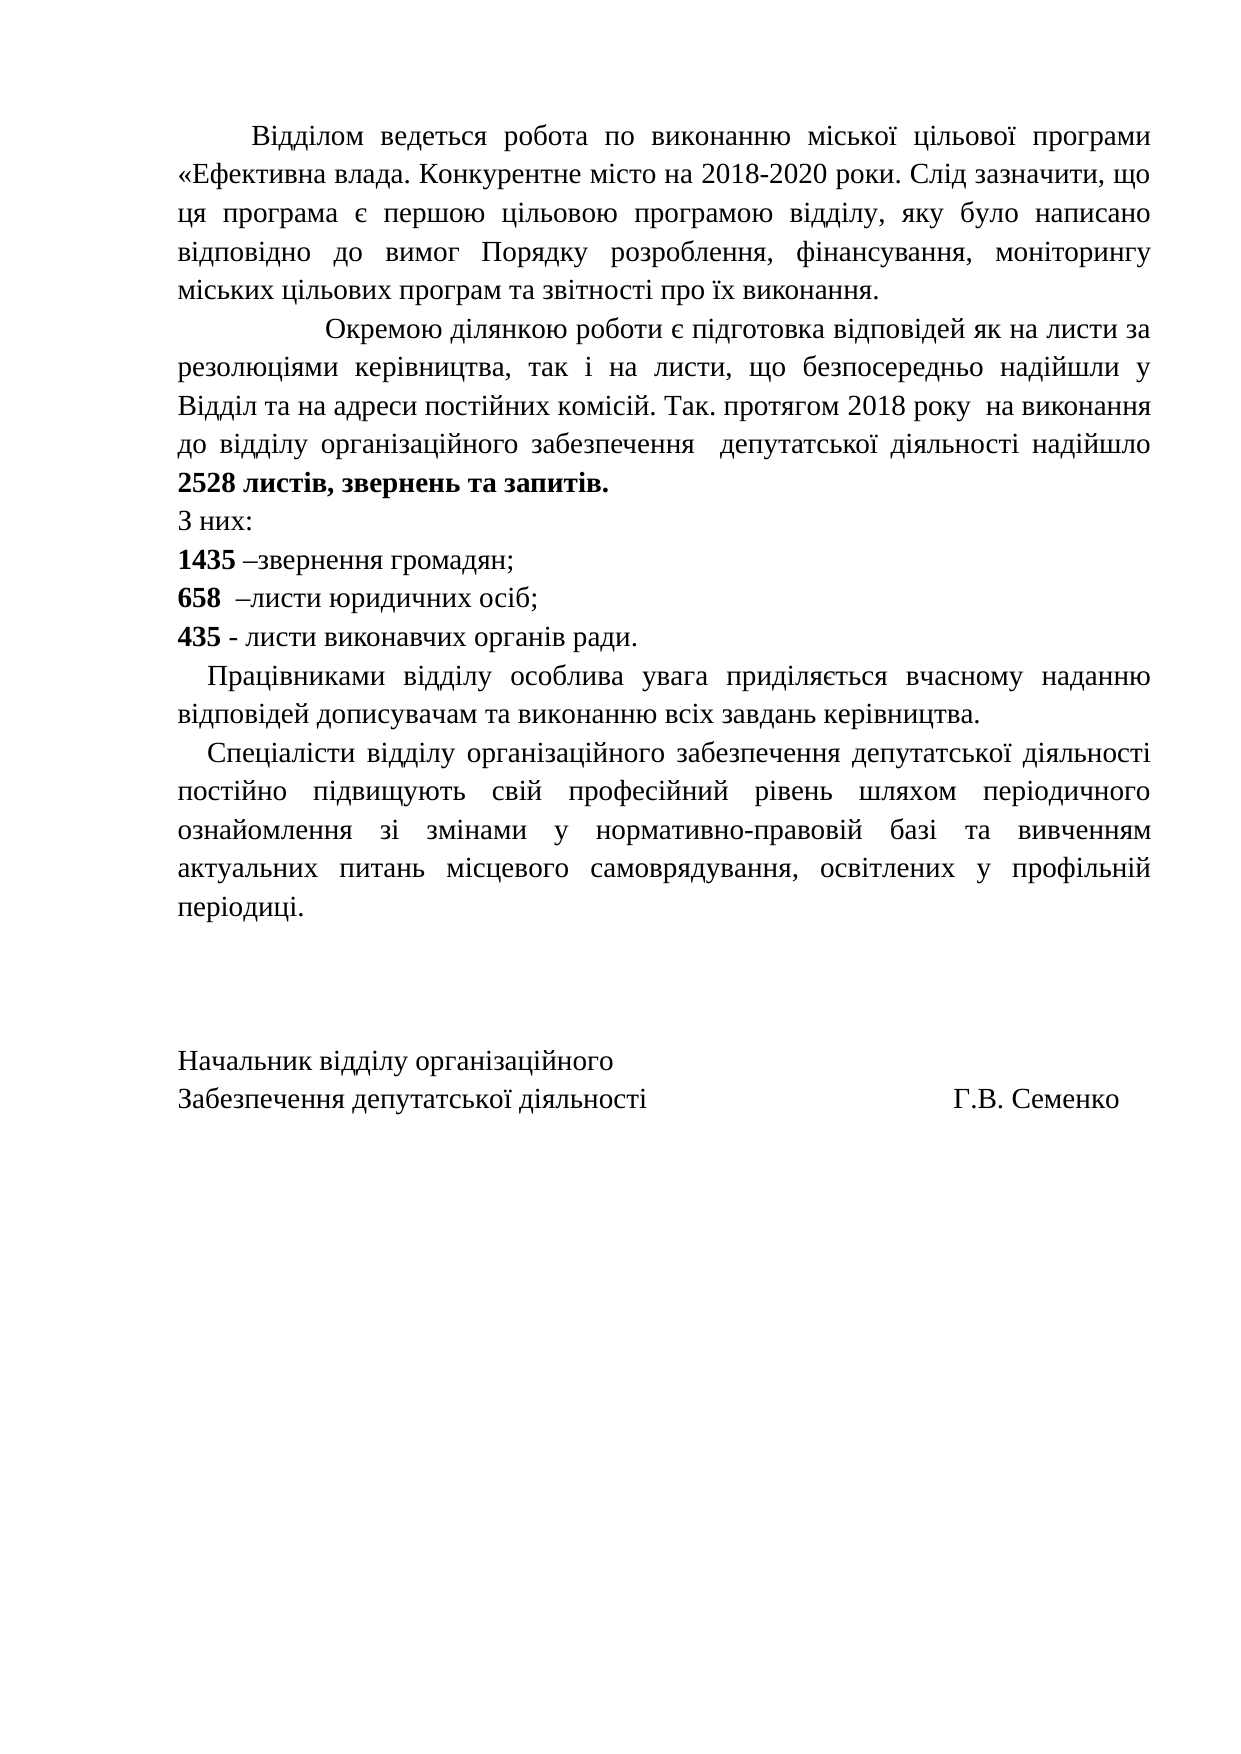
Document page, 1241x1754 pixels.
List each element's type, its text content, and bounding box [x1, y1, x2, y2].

text Начальник відділу організаційного [177, 1043, 1152, 1077]
text 658 –листи юридичних осіб; [177, 581, 1152, 614]
text Окремою ділянкою роботи є підготовка відповідей як на листи за резолюціями керівництва, так і на листи, що безпосередньо надійшли у Відділ та на адреси постійних комісій. Так. протягом 2018 року на виконання до відділу організаційного забезпечення депутатської діяльності надійшло 2528 листів, звернень та запитів. [177, 311, 1152, 498]
text 435 - листи виконавчих органів ради. [177, 619, 1152, 653]
text Спеціалісти відділу організаційного забезпечення депутатської діяльності постійно підвищують свій професійний рівень шляхом періодичного ознайомлення зі змінами у нормативно-правовій базі та вивченням актуальних питань місцевого самоврядування, освітлених у профільній періодиці. [177, 735, 1152, 922]
text Відділом ведеться робота по виконанню міської цільової програми «Ефективна влада. Конкурентне місто на 2018-2020 роки. Слід зазначити, що ця програма є першою цільовою програмою відділу, яку було написано відповідно до вимог Порядку розроблення, фінансування, моніторингу міських цільових програм та звітності про їх виконання. [177, 118, 1152, 306]
text З них: [177, 503, 1152, 537]
text 1435 –звернення громадян; [177, 542, 1152, 576]
text Працівниками відділу особлива увага приділяється вчасному наданню відповідей дописувачам та виконанню всіх завдань керівництва. [177, 658, 1152, 730]
text Забезпечення депутатської діяльності Г.В. Семенко [177, 1082, 1152, 1115]
